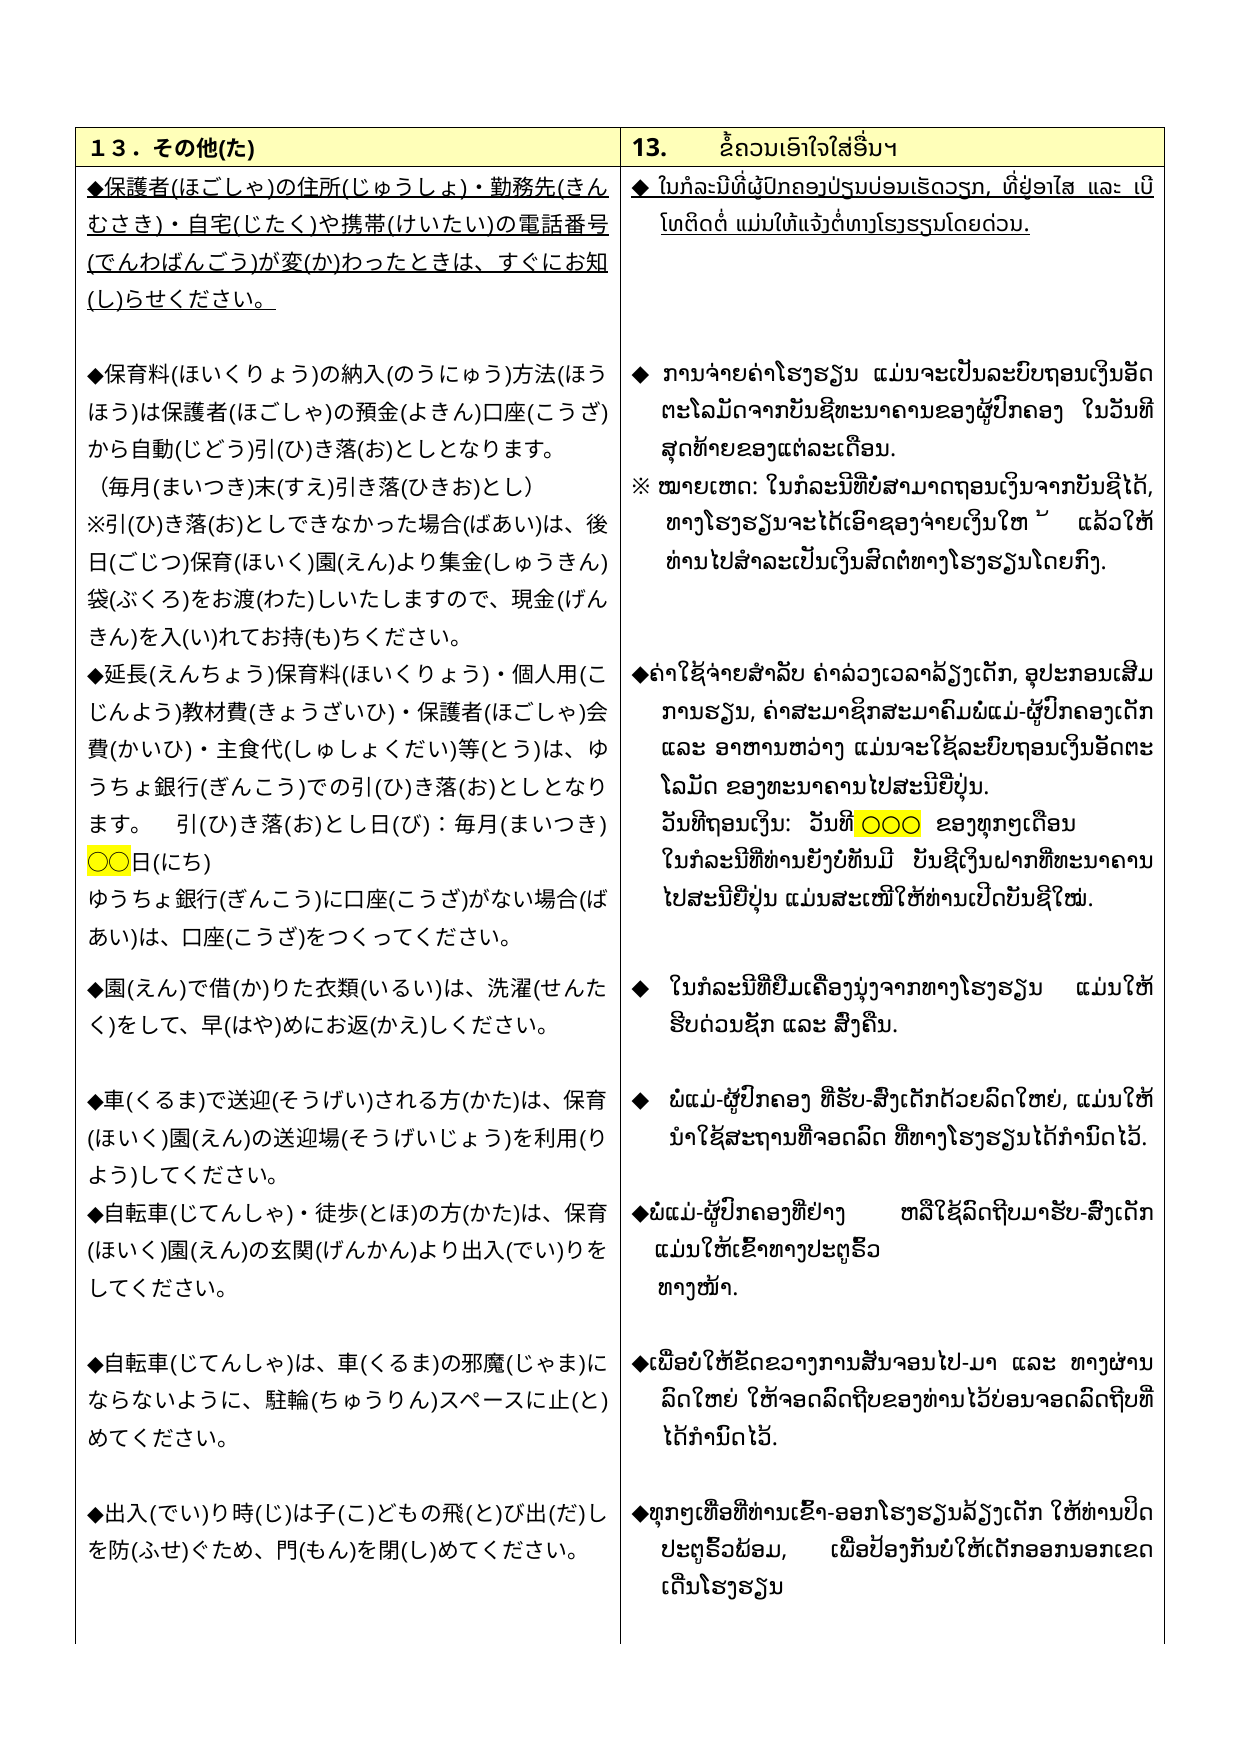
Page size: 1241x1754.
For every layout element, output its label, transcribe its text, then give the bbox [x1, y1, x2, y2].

table_cell ພໍ່​ແມ່-ຜູ້​ປົກ​ຄອງ​ ທີ່​ຮັບ-ສົ່ງ​ເດັກດ້ວຍ​ລົດ​ໃຫຍ່, ແມ່ນ​ໃຫ້​ນຳ​ໃຊ້ສະ​ຖານ​ທີ່​ຈອດ​ລົດ ທີ່​ທາງ​ໂຮງ​ຮຽນໄດ້​ກຳ​ນົດ​ໄວ້. [621, 1080, 1164, 1193]
table_cell ◆ ໃນ​ກໍ​ລະ​ນີ​ທີ່​ຜູ້​ປົກ​ຄອງປ່ຽນບ່ອນ​ເຮັດ​ວຽກ, ທີ່​ຢູ່​ອາ​ໄສ ແລະ ເບີ​ໂທ​ຕິດ​ຕໍ່ ແມ່ນ​ໃຫ້​ແຈ້ງ​ຕໍ່​ທາງ​ໂຮງ​ຮຽນ​ໂດຍ​ດ່ວນ. [621, 167, 1164, 354]
table_cell ◆保護者(ほごしゃ)の住所(じゅうしょ)・勤務先(きんむさき)・自宅(じたく)や携帯(けいたい)の電話番号(でんわばんごう)が変(か)わったときは、すぐにお知(し)らせください。 [76, 167, 620, 354]
table_cell ◆園(えん)で借(か)りた衣類(いるい)は、洗濯(せんたく)をして、早(はや)めにお返(かえ)しください。 [76, 968, 620, 1080]
table_cell ◆出入(でい)り時(じ)は子(こ)どもの飛(と)び出(だ)しを防(ふせ)ぐため、門(もん)を閉(し)めてください。 [76, 1493, 620, 1644]
table_cell ◆保育料(ほいくりょう)の納入(のうにゅう)方法(ほうほう)は保護者(ほごしゃ)の預金(よきん)口座(こうざ)から自動(じどう)引(ひ)き落(お)としとなります。 （毎月(まいつき)末(すえ)引き落(ひきお)とし） ※引(ひ)き落(お)としできなかった場合(ばあい)は、後日(ごじつ)保育(ほいく)園(えん)より集金(しゅうきん)袋(ぶくろ)をお渡(わた)しいたしますので、現金(げんきん)を入(い)れてお持(も)ちください。 [76, 354, 620, 654]
table_cell ◆自転車(じてんしゃ)・徒歩(とほ)の方(かた)は、保育(ほいく)園(えん)の玄関(げんかん)より出入(でい)りをしてください。 [76, 1193, 620, 1343]
table_cell ◆延長(えんちょう)保育料(ほいくりょう)・個人用(こじんよう)教材費(きょうざいひ)・保護者(ほごしゃ)会費(かいひ)・主食代(しゅしょくだい)等(とう)は、ゆうちょ銀行(ぎんこう)での引(ひ)き落(お)としとなります。 引(ひ)き落(お)とし日(び)：毎月(まいつき) ○○日(にち) ゆうちょ銀行(ぎんこう)に口座(こうざ)がない場合(ばあい)は、口座(こうざ)をつくってください。 [76, 654, 620, 968]
table_cell ◆​ພໍ່​ແມ່-ຜູ້​ປົກ​ຄອງ​ທີ່​ຢ່າງ ຫລື​ໃຊ້​ລົດ​ຖີບມາ​ຮັບ​-ສົ່ງ​ເດັກ ແມ່ນ​ໃຫ້​ເຂົ້າ​ທາງ​ປະ​ຕູ​ຣົ້ວ ທາງ​ໜ້າ​. [621, 1193, 1164, 1343]
table_cell ◆ ​ການ​ຈ່າຍ​ຄ່າ​ໂຮງ​ຮຽນ ແມ່ນ​ຈະ​ເປັນ​ລະ​ບົບ​ຖອນ​ເງິນອັດ​ຕະ​ໂລ​ມັດ​ຈາກ​ບັນ​ຊີ​ທະ​ນາ​ຄານຂອງ​ຜູ້​ປົກ​ຄອງ​ ໃນ​​ວັນ​ທີ​ສຸດ​ທ້າຍ​ຂອງແຕ່​ລະ​ເດືອນ. ※ ​ໝາຍ​ເຫດ: ໃນ​ກໍ​ລະ​ນີ​ທີ່ບໍ່​ສາ​ມາດ​ຖອນ​ເງິນຈາກ​ບັນ​ຊີ​ໄດ້, ທາງ​ໂຮງ​ຮຽນ​ຈະ​ໄດ້​ເອົາ​ຊອງ​ຈ່າຍ​ເງິນໃຫ້ ແລ້ວໃຫ້​ທ່ານ​ໄປ​ສຳ​ລະເປັນ​ເງິນ​​ສົດຕໍ່​ທາງ​ໂຮງ​ຮຽນ​ໂດຍ​ກົງ. [621, 354, 1164, 654]
table_cell ◆車(くるま)で送迎(そうげい)される方(かた)は、保育(ほいく)園(えん)の送迎場(そうげいじょう)を利用(りよう)してください。 [76, 1080, 620, 1193]
table_cell ◆自転車(じてんしゃ)は、車(くるま)の邪魔(じゃま)にならないように、駐輪(ちゅうりん)スペースに止(と)めてください。 [76, 1343, 620, 1493]
table_header １３．その他(た) [76, 128, 620, 166]
table_cell ໃນ​ກໍ​ລະ​ນີ​ທີ່ຢືມ​ເຄື່ອງ​ນຸ່ງຈາກ​ທາງ​ໂຮງ​ຮຽນ ແມ່ນ​ໃຫ້​ຮີບ​ດ່ວນ​ຊັກ ແລະ ສົ່ງ​ຄືນ. [621, 968, 1164, 1080]
table_cell ◆ຄ່າ​ໃຊ້​ຈ່າຍ​ສຳ​ລັບ ຄ່າ​ລ່ວງ​ເວ​ລາ​ລ້ຽງ​ເດັກ, ອຸ​ປະ​ກອນ​ເສີມ​ການ​ຮຽນ, ​ຄ່າ​ສະ​ມາ​ຊິກ​ສະ​ມາ​ຄົມ​ພໍ່ແມ່​-ຜູ້​ປົກ​ຄອງເດັກ ແລະ ອາ​ຫານ​ຫວ່າງ ແມ່ນ​ຈະ​ໃຊ້​ລະ​ບົ​ບ​ຖອນເງິນ​ອັດ​ຕະ​ໂລ​ມັດ ຂອງ​ທະ​ນາ​ຄານ​ໄປ​ສະ​ນີ​ຍີ່​ປຸ່ນ. ວັນ​ທີ​ຖອນ​ເງິນ: ວັນ​ທີ ○○○ ຂອງ​ທຸກໆ​ເດືອນ ໃນ​ກໍ​ລະ​ນີ​ທີ່​ທ່ານ​ຍັງ​ບໍ່​ທັນ​ມີ​ ບັນ​ຊີ​ເງິນ​ຝາກທີ່ທະ​ນາ​ຄານ ໄປ​ສະ​ນີຍີ່​ປຸ່ນ ແມ່ນ​ສະ​ເໜີ​ໃຫ້​ທ່ານ​ເປີດ​ບັນ​ຊີ​ໃໝ່. [621, 654, 1164, 968]
table_cell ◆ທຸກໆ​ເທື່ອ​ທີ່​ທ່ານ​ເຂົ້າ-ອອກ​ໂຮງ​ຮຽນລ້ຽງ​ເດັກ ໃຫ້​​ທ່ານປິດ​ປະ​ຕູ​ຣົ້ວ​ພ້ອມ, ເ​ພື່ອ​ປ້ອງ​ກັນ​ບໍ່​ໃຫ້​ເດັກ​ອອກ​​ນອກ​ເຂດ​ເດີ່ນ​ໂຮງ​ຮຽນ [621, 1493, 1164, 1644]
table_cell ◆ເພື່ອບໍ່​ໃຫ້ຂັດ​ຂວາງ​ການ​ສັນ​ຈອນໄປ-ມາ ແລະ ທາງ​ຜ່ານ​ລົດ​ໃຫຍ່ ໃຫ້​ຈອດ​ລົດ​ຖີບ​ຂອງ​ທ່ານ​ໄວ້​ບ່ອນ​ຈອດ​ລົດຖີບ​ທີ່​ໄດ້​ກຳ​ນົດ​ໄວ້. [621, 1343, 1164, 1493]
table_header 13. ຂໍ້​ຄວນ​ເອົາ​ໃຈ​ໃສ່​ອື່ນຯ [621, 128, 1164, 166]
